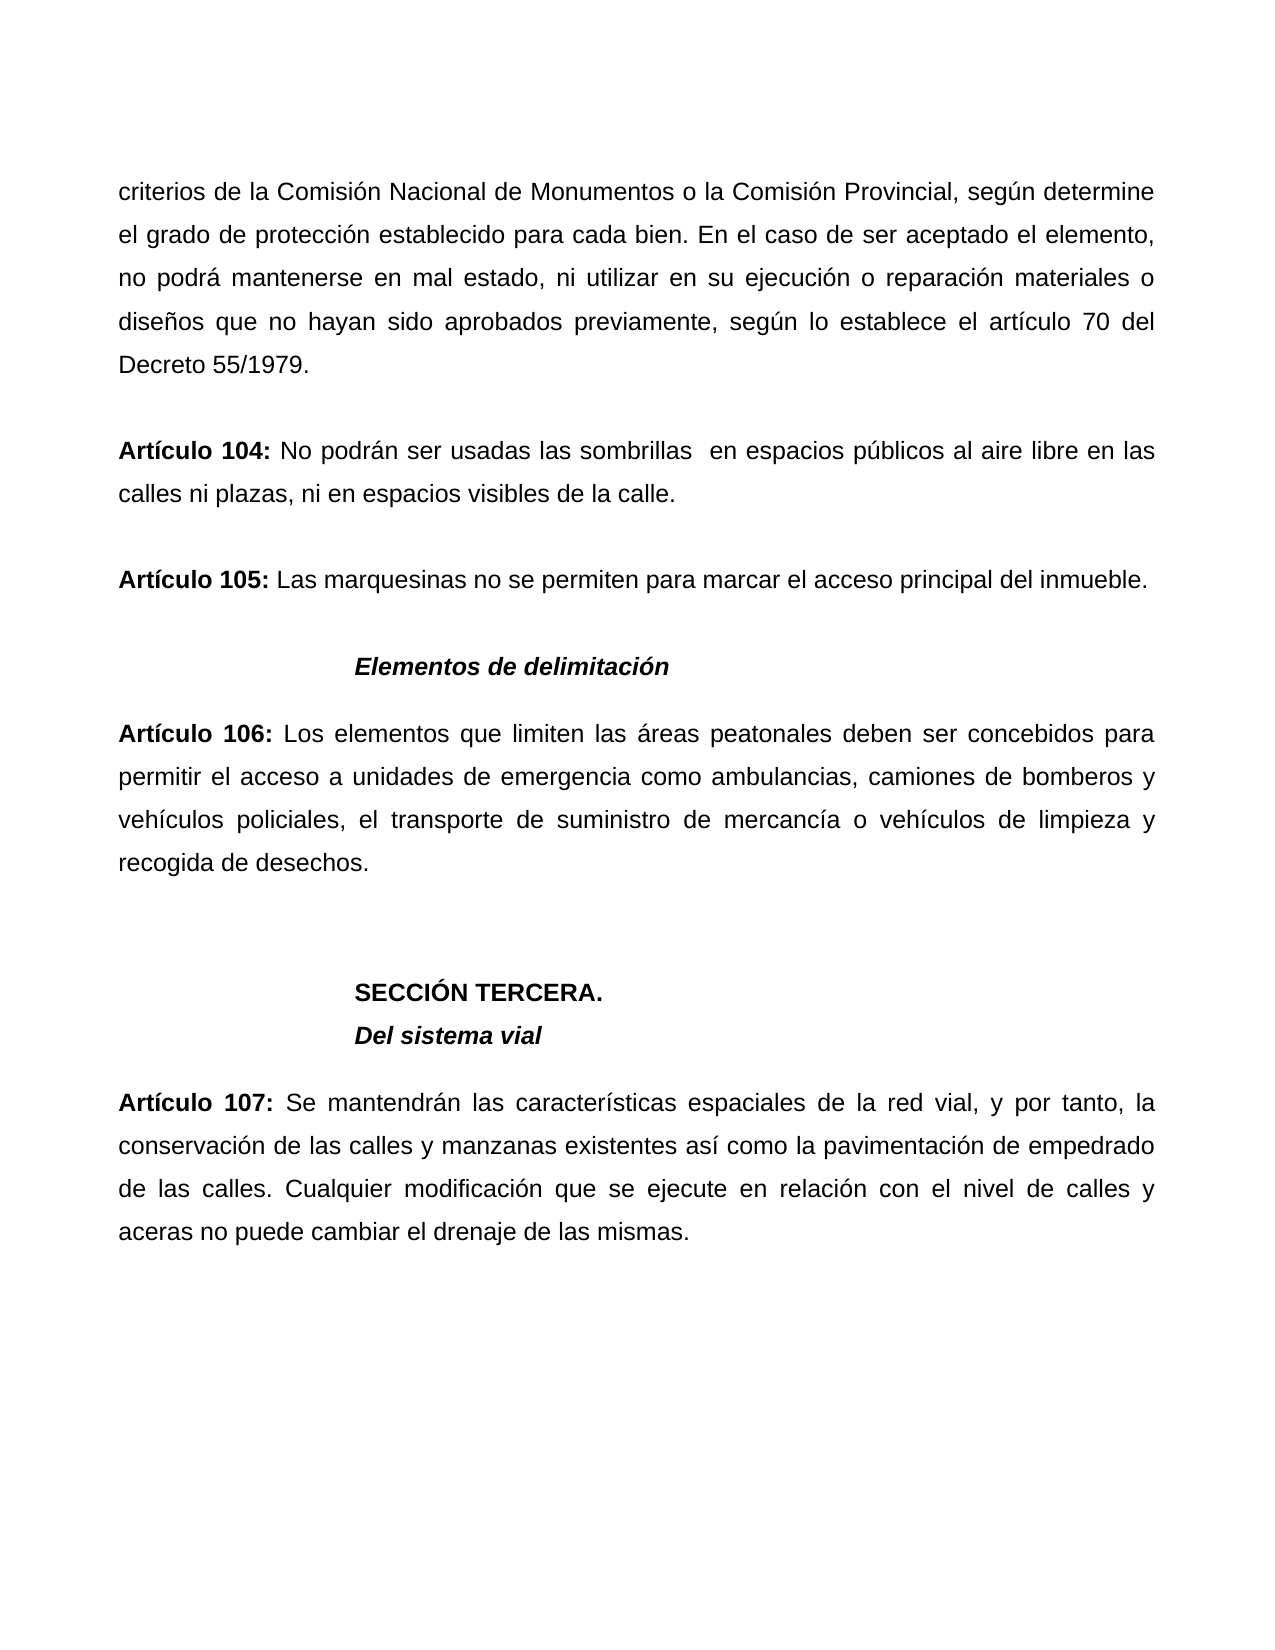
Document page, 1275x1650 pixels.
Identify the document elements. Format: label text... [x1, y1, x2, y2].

text Artículo 106: Los elementos que limiten las áreas peatonales deben ser concebidos para permitir el acceso a unidades de emergencia como ambulancias, camiones de bomberos y vehículos policiales, el transporte de suministro de mercancía o vehículos de limpieza y recogida de desechos. [118, 719, 1157, 877]
text Artículo 104: No podrán ser usadas las sombrillas en espacios públicos al aire libre en las calles ni plazas, ni en espacios visibles de la calle. [118, 436, 1157, 508]
text Elementos de delimitación [354, 652, 1157, 680]
text Artículo 105: Las marquesinas no se permiten para marcar el acceso principal del inmueble. [118, 565, 1157, 594]
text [118, 177, 1157, 378]
text SECCIÓN TERCERA. [354, 977, 1157, 1006]
text Artículo 107: Se mantendrán las características espaciales de la red vial, y por tanto, la conservación de las calles y manzanas existentes así como la pavimentación de empedrado de las calles. Cualquier modificación que se ejecute en relación con el nivel de calles y aceras no puede cambiar el drenaje de las mismas. [118, 1088, 1157, 1246]
text Del sistema vial [354, 1021, 1157, 1049]
